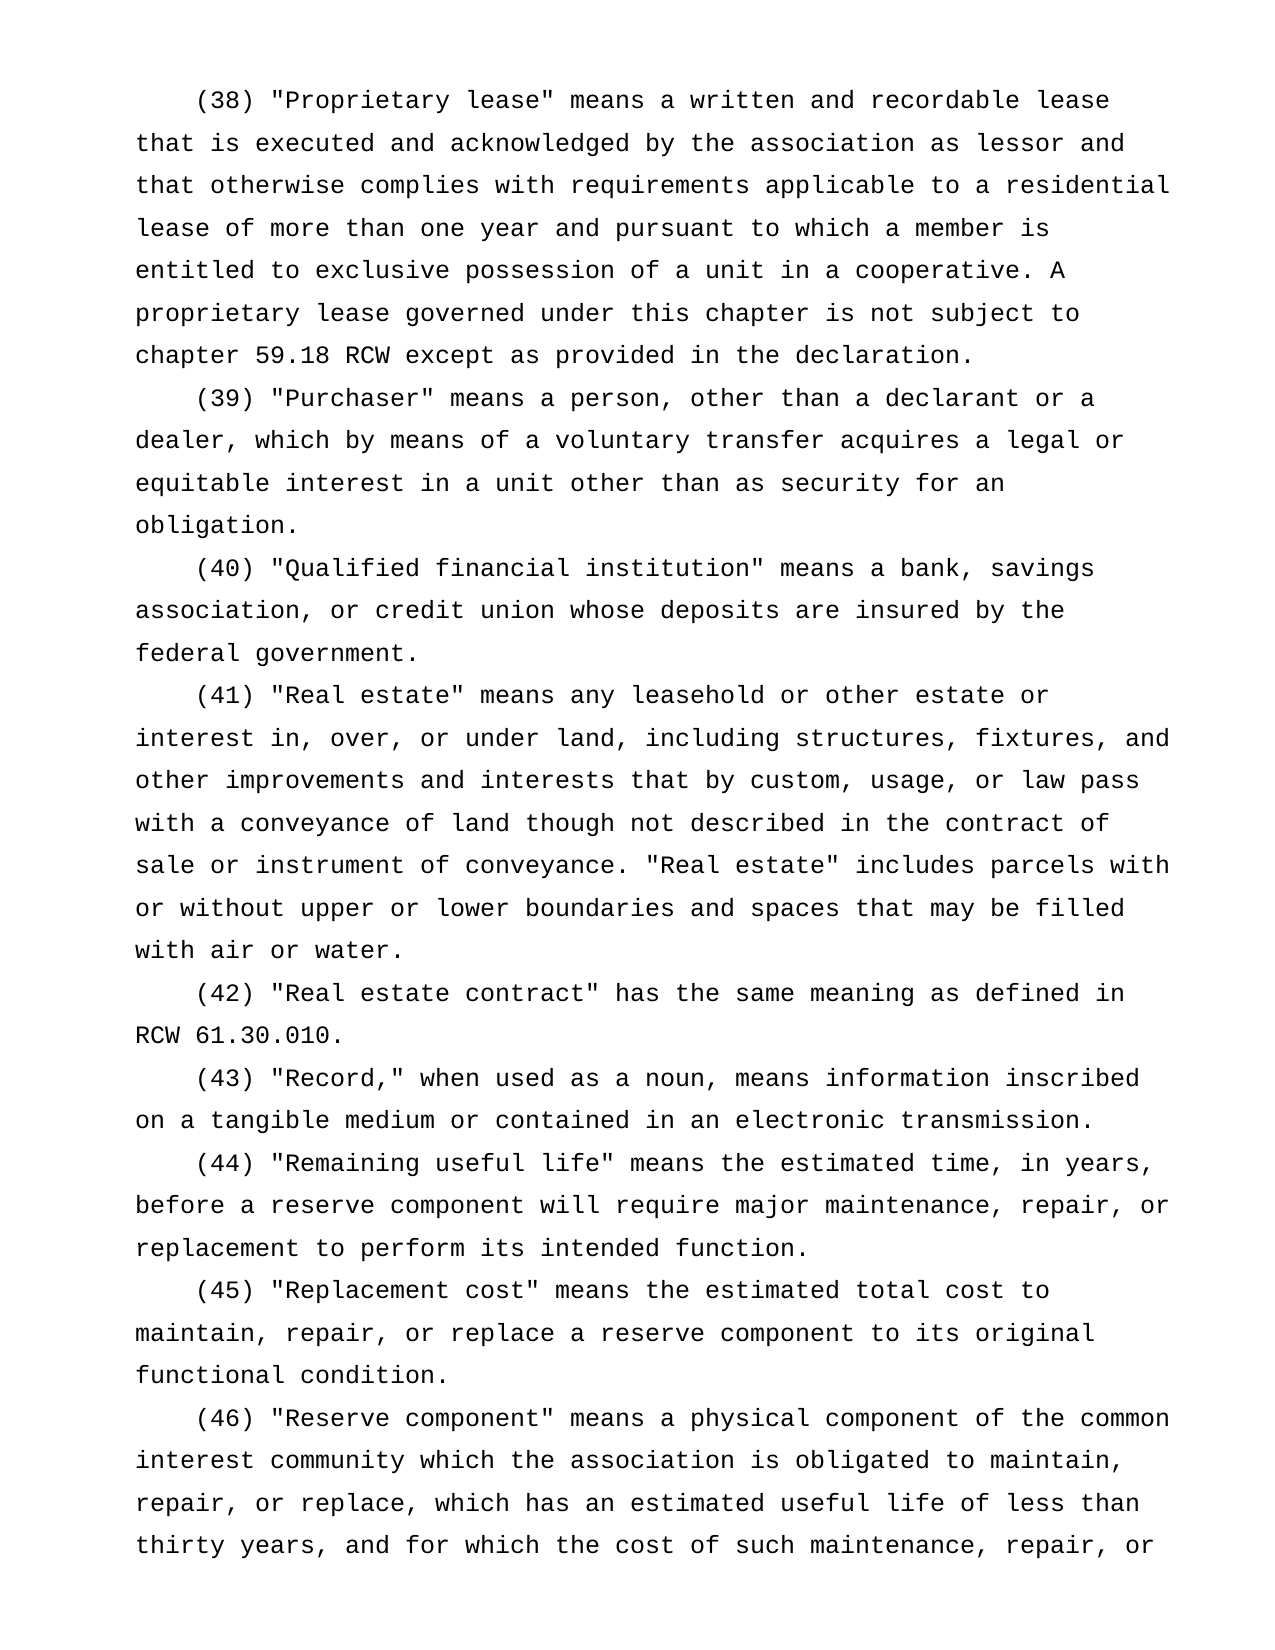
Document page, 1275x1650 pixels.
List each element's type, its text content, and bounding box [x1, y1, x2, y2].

text (41) "Real estate" means any leasehold or other estate or interest in, over, or under land, including structures, fixtures, and other improvements and interests that by custom, usage, or law pass with a conveyance of land though not described in the contract of sale or instrument of conveyance. "Real estate" includes parcels with or without upper or lower boundaries and spaces that may be filled with air or water. [135, 670, 1170, 967]
text (38) "Proprietary lease" means a written and recordable lease that is executed and acknowledged by the association as lessor and that otherwise complies with requirements applicable to a residential lease of more than one year and pursuant to which a member is entitled to exclusive possession of a unit in a cooperative. A proprietary lease governed under this chapter is not subject to chapter 59.18 RCW except as provided in the declaration. [135, 75, 1170, 372]
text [135, 1392, 1170, 1562]
text (45) "Replacement cost" means the estimated total cost to maintain, repair, or replace a reserve component to its original functional condition. [135, 1265, 1170, 1392]
text (42) "Real estate contract" has the same meaning as defined in RCW 61.30.010. [135, 967, 1170, 1052]
text (44) "Remaining useful life" means the estimated time, in years, before a reserve component will require major maintenance, repair, or replacement to perform its intended function. [135, 1137, 1170, 1265]
text (40) "Qualified financial institution" means a bank, savings association, or credit union whose deposits are insured by the federal government. [135, 542, 1170, 670]
text (39) "Purchaser" means a person, other than a declarant or a dealer, which by means of a voluntary transfer acquires a legal or equitable interest in a unit other than as security for an obligation. [135, 372, 1170, 542]
text (43) "Record," when used as a noun, means information inscribed on a tangible medium or contained in an electronic transmission. [135, 1052, 1170, 1137]
